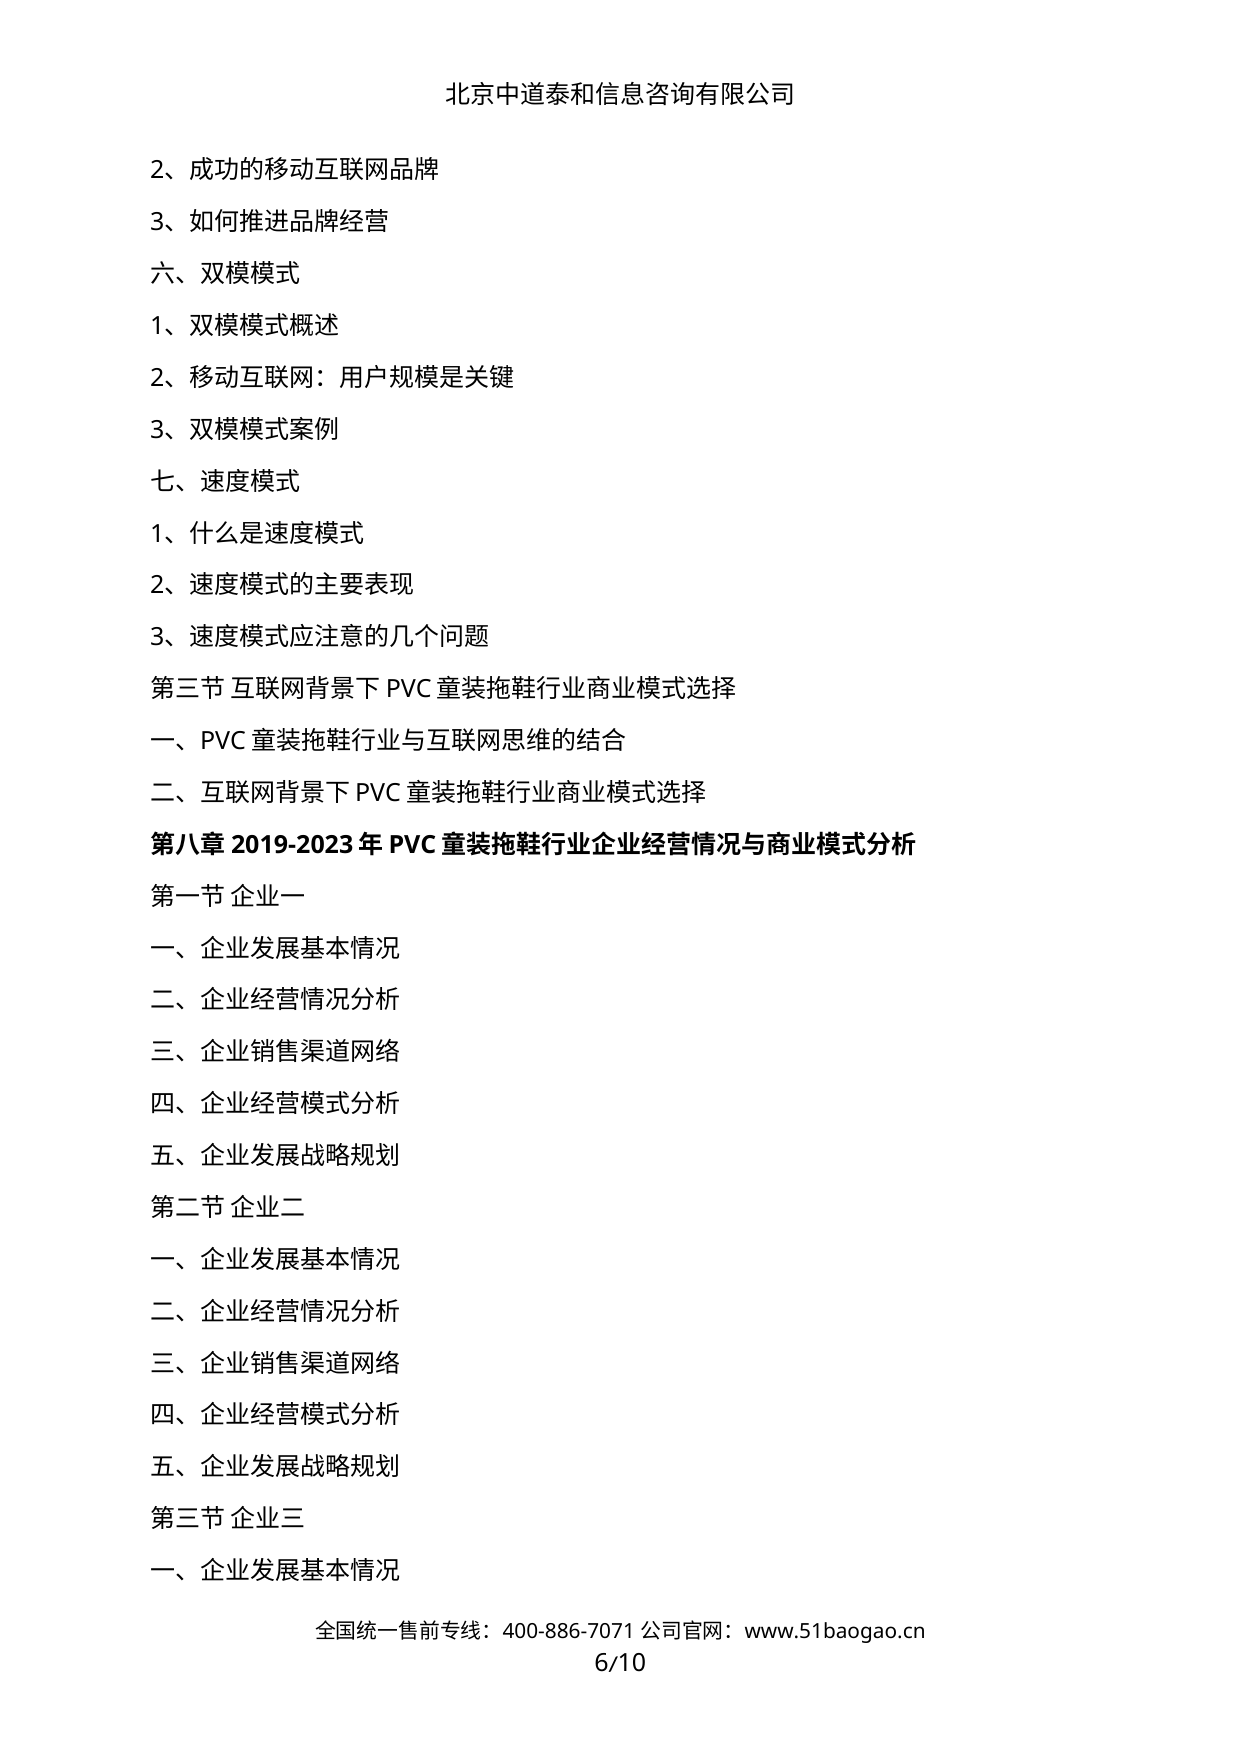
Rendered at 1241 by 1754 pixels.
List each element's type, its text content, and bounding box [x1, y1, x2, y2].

text 第三节 互联网背景下PVC童装拖鞋行业商业模式选择 [150, 669, 1090, 705]
text 2、移动互联网：用户规模是关键 [150, 357, 1090, 394]
text 第八章 2019-2023年PVC童装拖鞋行业企业经营情况与商业模式分析 [150, 824, 1090, 861]
text 三、企业销售渠道网络 [150, 1032, 1090, 1068]
text 三、企业销售渠道网络 [150, 1343, 1090, 1379]
text 1、什么是速度模式 [150, 513, 1090, 549]
text 四、企业经营模式分析 [150, 1084, 1090, 1120]
text 一、PVC童装拖鞋行业与互联网思维的结合 [150, 721, 1090, 757]
text 七、速度模式 [150, 461, 1090, 497]
text 二、企业经营情况分析 [150, 1291, 1090, 1327]
text 2、速度模式的主要表现 [150, 565, 1090, 601]
text 第一节 企业一 [150, 876, 1090, 912]
text 3、如何推进品牌经营 [150, 202, 1090, 238]
text 第二节 企业二 [150, 1187, 1090, 1224]
text 一、企业发展基本情况 [150, 928, 1090, 964]
text 二、互联网背景下PVC童装拖鞋行业商业模式选择 [150, 772, 1090, 809]
text 五、企业发展战略规划 [150, 1447, 1090, 1483]
text 1、双模模式概述 [150, 306, 1090, 342]
text 一、企业发展基本情况 [150, 1239, 1090, 1276]
text 3、速度模式应注意的几个问题 [150, 617, 1090, 653]
text 六、双模模式 [150, 254, 1090, 290]
text 2、成功的移动互联网品牌 [150, 150, 1090, 186]
text 一、企业发展基本情况 [150, 1551, 1090, 1587]
text 二、企业经营情况分析 [150, 980, 1090, 1016]
text 四、企业经营模式分析 [150, 1395, 1090, 1431]
text 第三节 企业三 [150, 1499, 1090, 1535]
text 五、企业发展战略规划 [150, 1136, 1090, 1172]
text 3、双模模式案例 [150, 409, 1090, 446]
